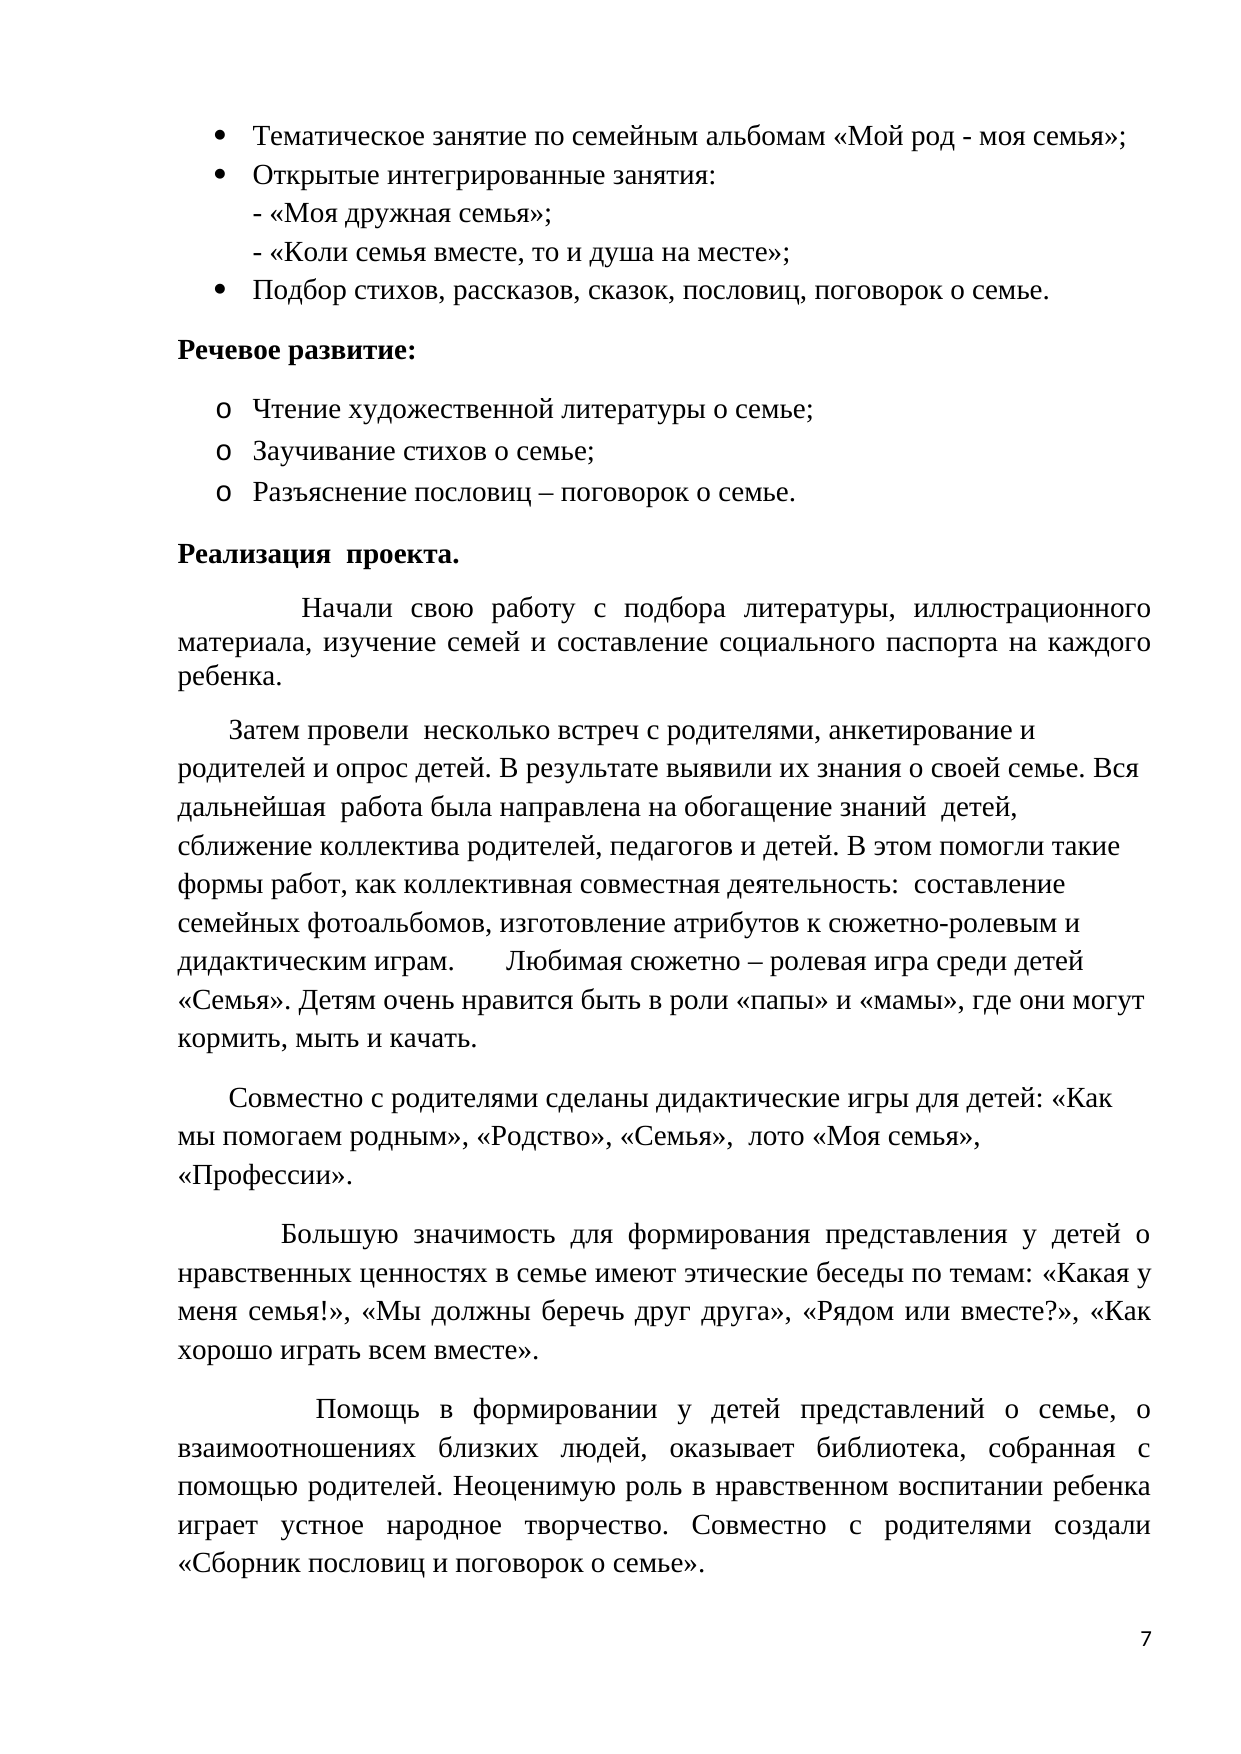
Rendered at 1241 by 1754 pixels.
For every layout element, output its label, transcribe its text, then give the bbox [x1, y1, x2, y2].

list Разъяснение пословиц – поговорок о семье. [215, 474, 1152, 510]
list Открытые интегрированные занятия: [215, 157, 1152, 190]
text Совместно с родителями сделаны дидактические игры для детей: «Как мы помогаем родным», «Родство», «Семья», лото «Моя семья», «Профессии». [177, 1080, 1152, 1190]
list - «Моя дружная семья»; [252, 195, 1152, 229]
text Речевое развитие: [177, 332, 1152, 366]
list Тематическое занятие по семейным альбомам «Мой род - моя семья»; [215, 118, 1152, 152]
list Заучивание стихов о семье; [215, 433, 1152, 469]
list Подбор стихов, рассказов, сказок, пословиц, поговорок о семье. [215, 272, 1152, 306]
text Начали свою работу с подбора литературы, иллюстрационного материала, изучение семей и составление социального паспорта на каждого ребенка. [177, 591, 1152, 691]
list - «Коли семья вместе, то и душа на месте»; [252, 234, 1152, 267]
text Затем провели несколько встреч с родителями, анкетирование и родителей и опрос детей. В результате выявили их знания о своей семье. Вся дальнейшая работа была направлена на обогащение знаний детей, сближение коллектива родителей, педагогов и детей. В этом помогли такие формы работ, как коллективная совместная деятельность: составление семейных фотоальбомов, изготовление атрибутов к сюжетно-ролевым и дидактическим играм. Любимая сюжетно – ролевая игра среди детей «Семья». Детям очень нравится быть в роли «папы» и «мамы», где они могут кормить, мыть и качать. [177, 712, 1152, 1054]
list Чтение художественной литературы о семье; [215, 391, 1152, 427]
text Помощь в формировании у детей представлений о семье, о взаимоотношениях близких людей, оказывает библиотека, собранная с помощью родителей. Неоценимую роль в нравственном воспитании ребенка играет устное народное творчество. Совместно с родителями создали «Сборник пословиц и поговорок о семье». [177, 1391, 1152, 1579]
text Реализация проекта. [177, 536, 1152, 570]
text Большую значимость для формирования представления у детей о нравственных ценностях в семье имеют этические беседы по темам: «Какая у меня семья!», «Мы должны беречь друг друга», «Рядом или вместе?», «Как хорошо играть всем вместе». [177, 1216, 1152, 1365]
